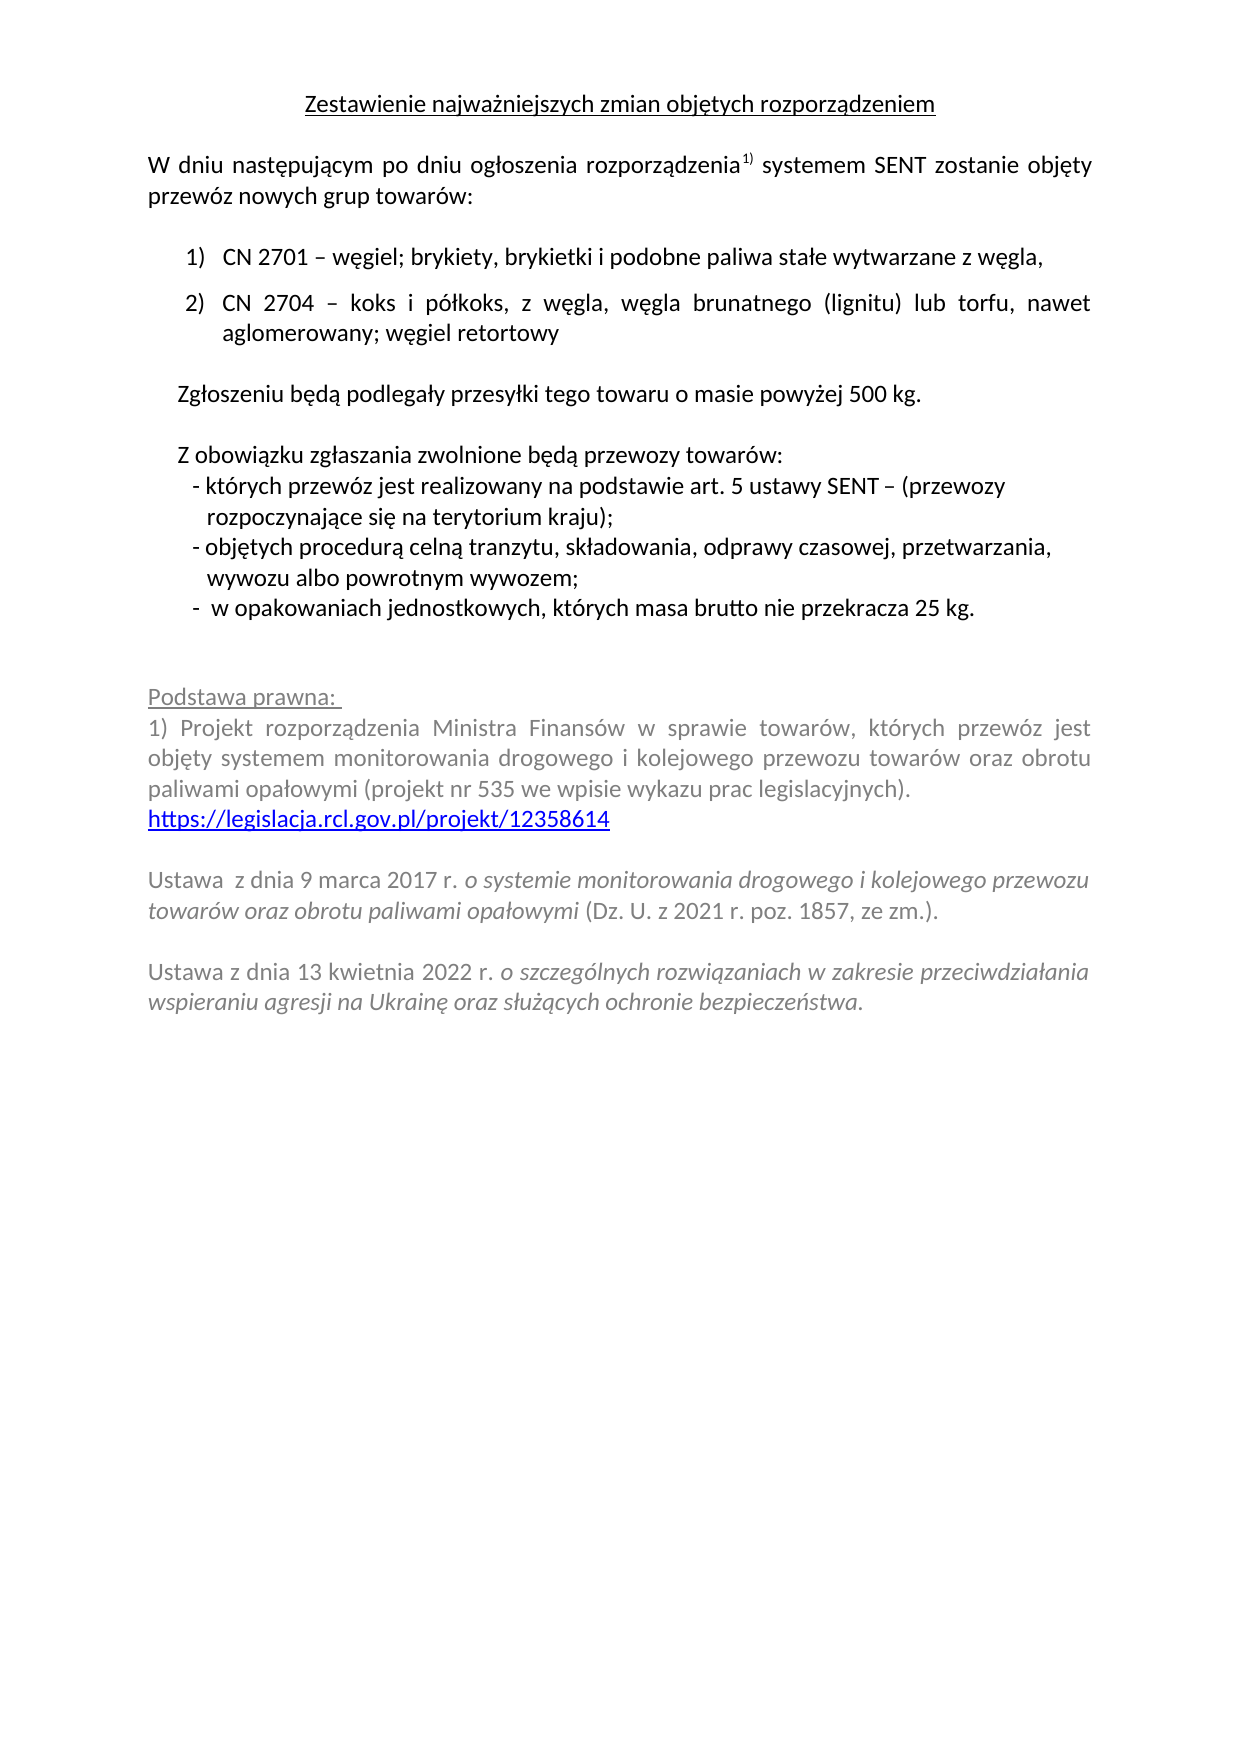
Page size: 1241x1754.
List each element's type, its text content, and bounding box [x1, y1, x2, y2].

list - których przewóz jest realizowany na podstawie art. 5 ustawy SENT – (przewozy rozpoczynające się na terytorium kraju); [192, 470, 1093, 531]
text Ustawa z dnia 13 kwietnia 2022 r. o szczególnych rozwiązaniach w zakresie przeciwdziałania wspieraniu agresji na Ukrainę oraz służących ochronie bezpieczeństwa. [148, 956, 1093, 1017]
text Zestawienie najważniejszych zmian objętych rozporządzeniem [148, 89, 1093, 119]
list CN 2701 – węgiel; brykiety, brykietki i podobne paliwa stałe wytwarzane z węgla, [185, 241, 1093, 272]
list Zgłoszeniu będą podlegały przesyłki tego towaru o masie powyżej 500 kg. [177, 378, 1093, 409]
text W dniu następującym po dniu ogłoszenia rozporządzenia1) systemem SENT zostanie objęty przewóz nowych grup towarów: [148, 150, 1093, 211]
text Podstawa prawna: [148, 681, 1093, 712]
text Ustawa z dnia 9 marca 2017 r. o systemie monitorowania drogowego i kolejowego przewozu towarów oraz obrotu paliwami opałowymi (Dz. U. z 2021 r. poz. 1857, ze zm.). [148, 864, 1093, 925]
text 1) Projekt rozporządzenia Ministra Finansów w sprawie towarów, których przewóz jest objęty systemem monitorowania drogowego i kolejowego przewozu towarów oraz obrotu paliwami opałowymi (projekt nr 535 we wpisie wykazu prac legislacyjnych). [148, 712, 1093, 803]
list Z obowiązku zgłaszania zwolnione będą przewozy towarów: [177, 439, 1093, 470]
list - objętych procedurą celną tranzytu, składowania, odprawy czasowej, przetwarzania, wywozu albo powrotnym wywozem; [192, 531, 1093, 592]
text https://legislacja.rcl.gov.pl/projekt/12358614 [148, 803, 1093, 834]
list CN 2704 – koks i półkoks, z węgla, węgla brunatnego (lignitu) lub torfu, nawet aglomerowany; węgiel retortowy [185, 287, 1093, 348]
list - w opakowaniach jednostkowych, których masa brutto nie przekracza 25 kg. [192, 592, 1093, 651]
